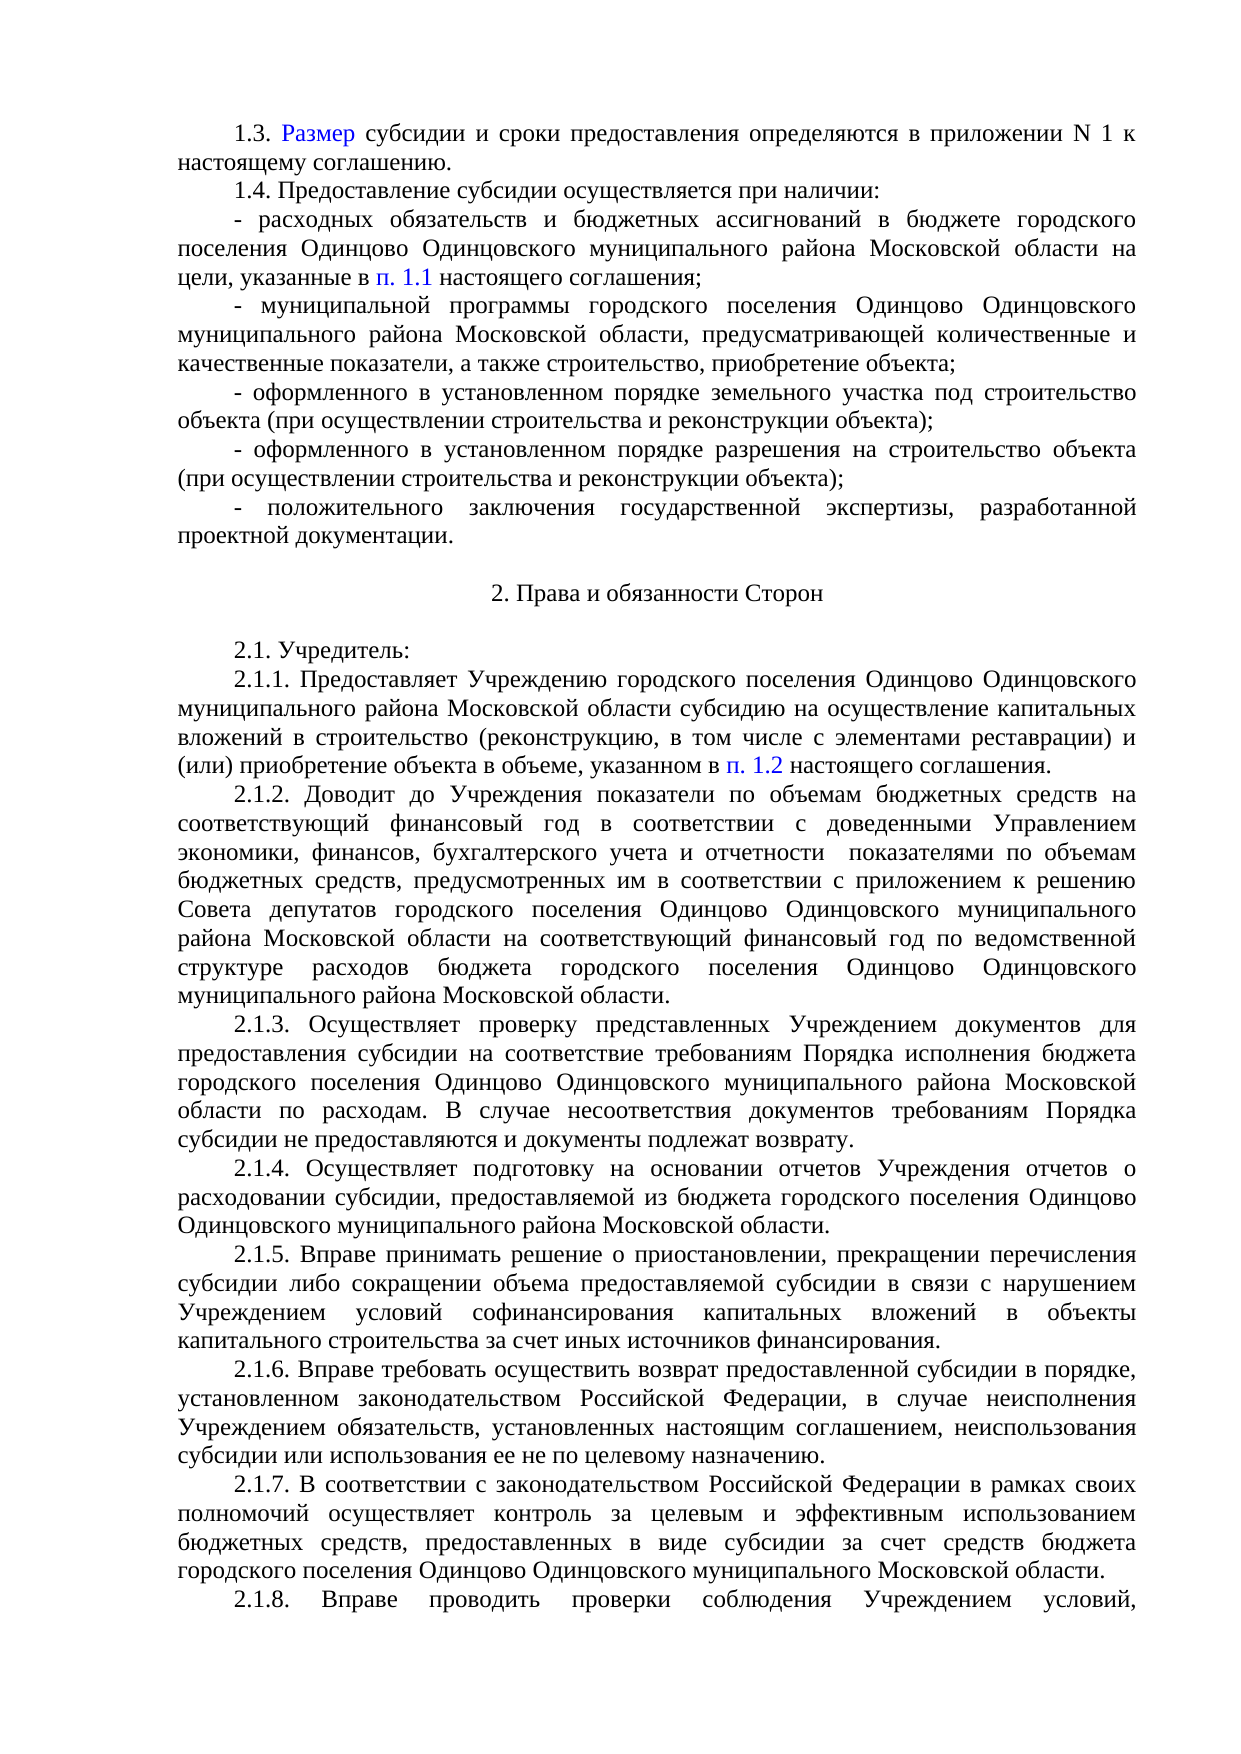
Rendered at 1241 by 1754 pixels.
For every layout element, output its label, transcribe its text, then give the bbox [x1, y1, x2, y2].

text 2.1.2. Доводит до Учреждения показатели по объемам бюджетных средств на соответствующий финансовый год в соответствии с доведенными Управлением экономики, финансов, бухгалтерского учета и отчетности показателями по объемам бюджетных средств, предусмотренных им в соответствии с приложением к решению Совета депутатов городского поселения Одинцово Одинцовского муниципального района Московской области на соответствующий финансовый год по ведомственной структуре расходов бюджета городского поселения Одинцово Одинцовского муниципального района Московской области. [177, 779, 1137, 1009]
text - оформленного в установленном порядке земельного участка под строительство объекта (при осуществлении строительства и реконструкции объекта); [177, 377, 1137, 434]
text 2.1.1. Предоставляет Учреждению городского поселения Одинцово Одинцовского муниципального района Московской области субсидию на осуществление капитальных вложений в строительство (реконструкцию, в том числе с элементами реставрации) и (или) приобретение объекта в объеме, указанном в п. 1.2 настоящего соглашения. [177, 664, 1137, 779]
text 2.1.3. Осуществляет проверку представленных Учреждением документов для предоставления субсидии на соответствие требованиям Порядка исполнения бюджета городского поселения Одинцово Одинцовского муниципального района Московской области по расходам. В случае несоответствия документов требованиям Порядка субсидии не предоставляются и документы подлежат возврату. [177, 1009, 1137, 1153]
text 1.3. Размер субсидии и сроки предоставления определяются в приложении N 1 к настоящему соглашению. [177, 118, 1137, 176]
text - положительного заключения государственной экспертизы, разработанной проектной документации. [177, 492, 1137, 549]
text 2.1.4. Осуществляет подготовку на основании отчетов Учреждения отчетов о расходовании субсидии, предоставляемой из бюджета городского поселения Одинцово Одинцовского муниципального района Московской области. [177, 1153, 1137, 1239]
text 2.1. Учредитель: [177, 636, 1137, 664]
text - оформленного в установленном порядке разрешения на строительство объекта (при осуществлении строительства и реконструкции объекта); [177, 434, 1137, 492]
text 2.1.7. В соответствии с законодательством Российской Федерации в рамках своих полномочий осуществляет контроль за целевым и эффективным использованием бюджетных средств, предоставленных в виде субсидии за счет средств бюджета городского поселения Одинцово Одинцовского муниципального Московской области. [177, 1469, 1137, 1584]
text 2. Права и обязанности Сторон [177, 578, 1137, 607]
text - муниципальной программы городского поселения Одинцово Одинцовского муниципального района Московской области, предусматривающей количественные и качественные показатели, а также строительство, приобретение объекта; [177, 291, 1137, 377]
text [177, 1584, 1137, 1613]
text 2.1.5. Вправе принимать решение о приостановлении, прекращении перечисления субсидии либо сокращении объема предоставляемой субсидии в связи с нарушением Учреждением условий софинансирования капитальных вложений в объекты капитального строительства за счет иных источников финансирования. [177, 1239, 1137, 1354]
text - расходных обязательств и бюджетных ассигнований в бюджете городского поселения Одинцово Одинцовского муниципального района Московской области на цели, указанные в п. 1.1 настоящего соглашения; [177, 204, 1137, 291]
text 2.1.6. Вправе требовать осуществить возврат предоставленной субсидии в порядке, установленном законодательством Российской Федерации, в случае неисполнения Учреждением обязательств, установленных настоящим соглашением, неиспользования субсидии или использования ее не по целевому назначению. [177, 1354, 1137, 1469]
text 1.4. Предоставление субсидии осуществляется при наличии: [177, 176, 1137, 204]
